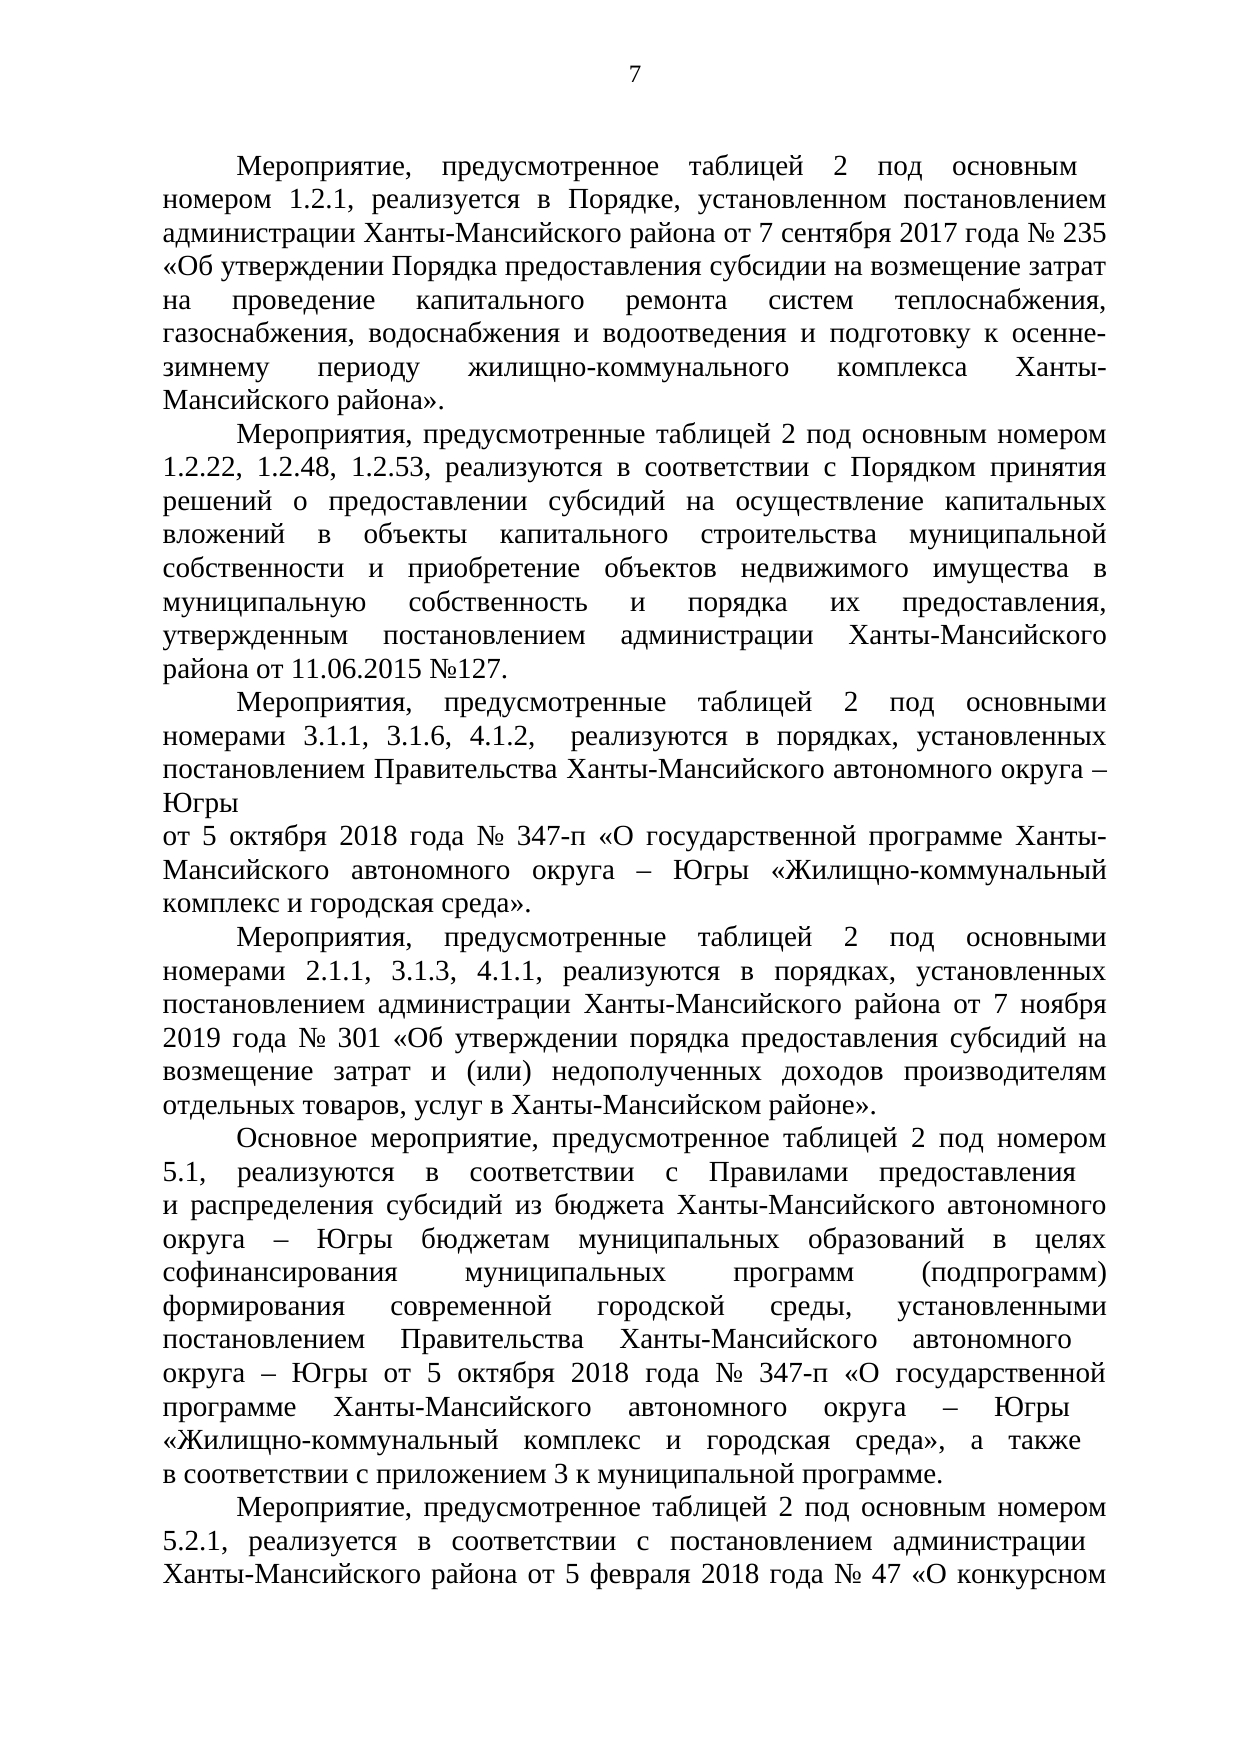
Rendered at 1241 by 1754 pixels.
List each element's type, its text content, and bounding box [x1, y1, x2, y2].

text Мероприятия, предусмотренные таблицей 2 под основным номером 1.2.22, 1.2.48, 1.2.53, реализуются в соответствии с Порядком принятия решений о предоставлении субсидий на осуществление капитальных вложений в объекты капитального строительства муниципальной собственности и приобретение объектов недвижимого имущества в муниципальную собственность и порядка их предоставления, утвержденным постановлением администрации Ханты-Мансийского района от 11.06.2015 №127. [162, 416, 1107, 684]
text Мероприятия, предусмотренные таблицей 2 под основными номерами 3.1.1, 3.1.6, 4.1.2, реализуются в порядках, установленных постановлением Правительства Ханты-Мансийского автономного округа – Югры от 5 октября 2018 года № 347-п «О государственной программе Ханты-Мансийского автономного округа – Югры «Жилищно-коммунальный комплекс и городская среда». [162, 684, 1107, 919]
text Мероприятия, предусмотренные таблицей 2 под основными номерами 2.1.1, 3.1.3, 4.1.1, реализуются в порядках, установленных постановлением администрации Ханты-Мансийского района от 7 ноября 2019 года № 301 «Об утверждении порядка предоставления субсидий на возмещение затрат и (или) недополученных доходов производителям отдельных товаров, услуг в Ханты-Мансийском районе». [162, 919, 1107, 1120]
text Мероприятие, предусмотренное таблицей 2 под основным номером 1.2.1, реализуется в Порядке, установленном постановлением администрации Ханты-Мансийского района от 7 сентября 2017 года № 235 «Об утверждении Порядка предоставления субсидии на возмещение затрат на проведение капитального ремонта систем теплоснабжения, газоснабжения, водоснабжения и водоотведения и подготовку к осенне-зимнему периоду жилищно-коммунального комплекса Ханты-Мансийского района». [162, 148, 1107, 416]
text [162, 1489, 1107, 1590]
text Основное мероприятие, предусмотренное таблицей 2 под номером 5.1, реализуются в соответствии с Правилами предоставления и распределения субсидий из бюджета Ханты-Мансийского автономного округа – Югры бюджетам муниципальных образований в целях софинансирования муниципальных программ (подпрограмм) формирования современной городской среды, установленными постановлением Правительства Ханты-Мансийского автономного округа – Югры от 5 октября 2018 года № 347-п «О государственной программе Ханты-Мансийского автономного округа – Югры «Жилищно-коммунальный комплекс и городская среда», а также в соответствии с приложением 3 к муниципальной программе. [162, 1120, 1107, 1489]
